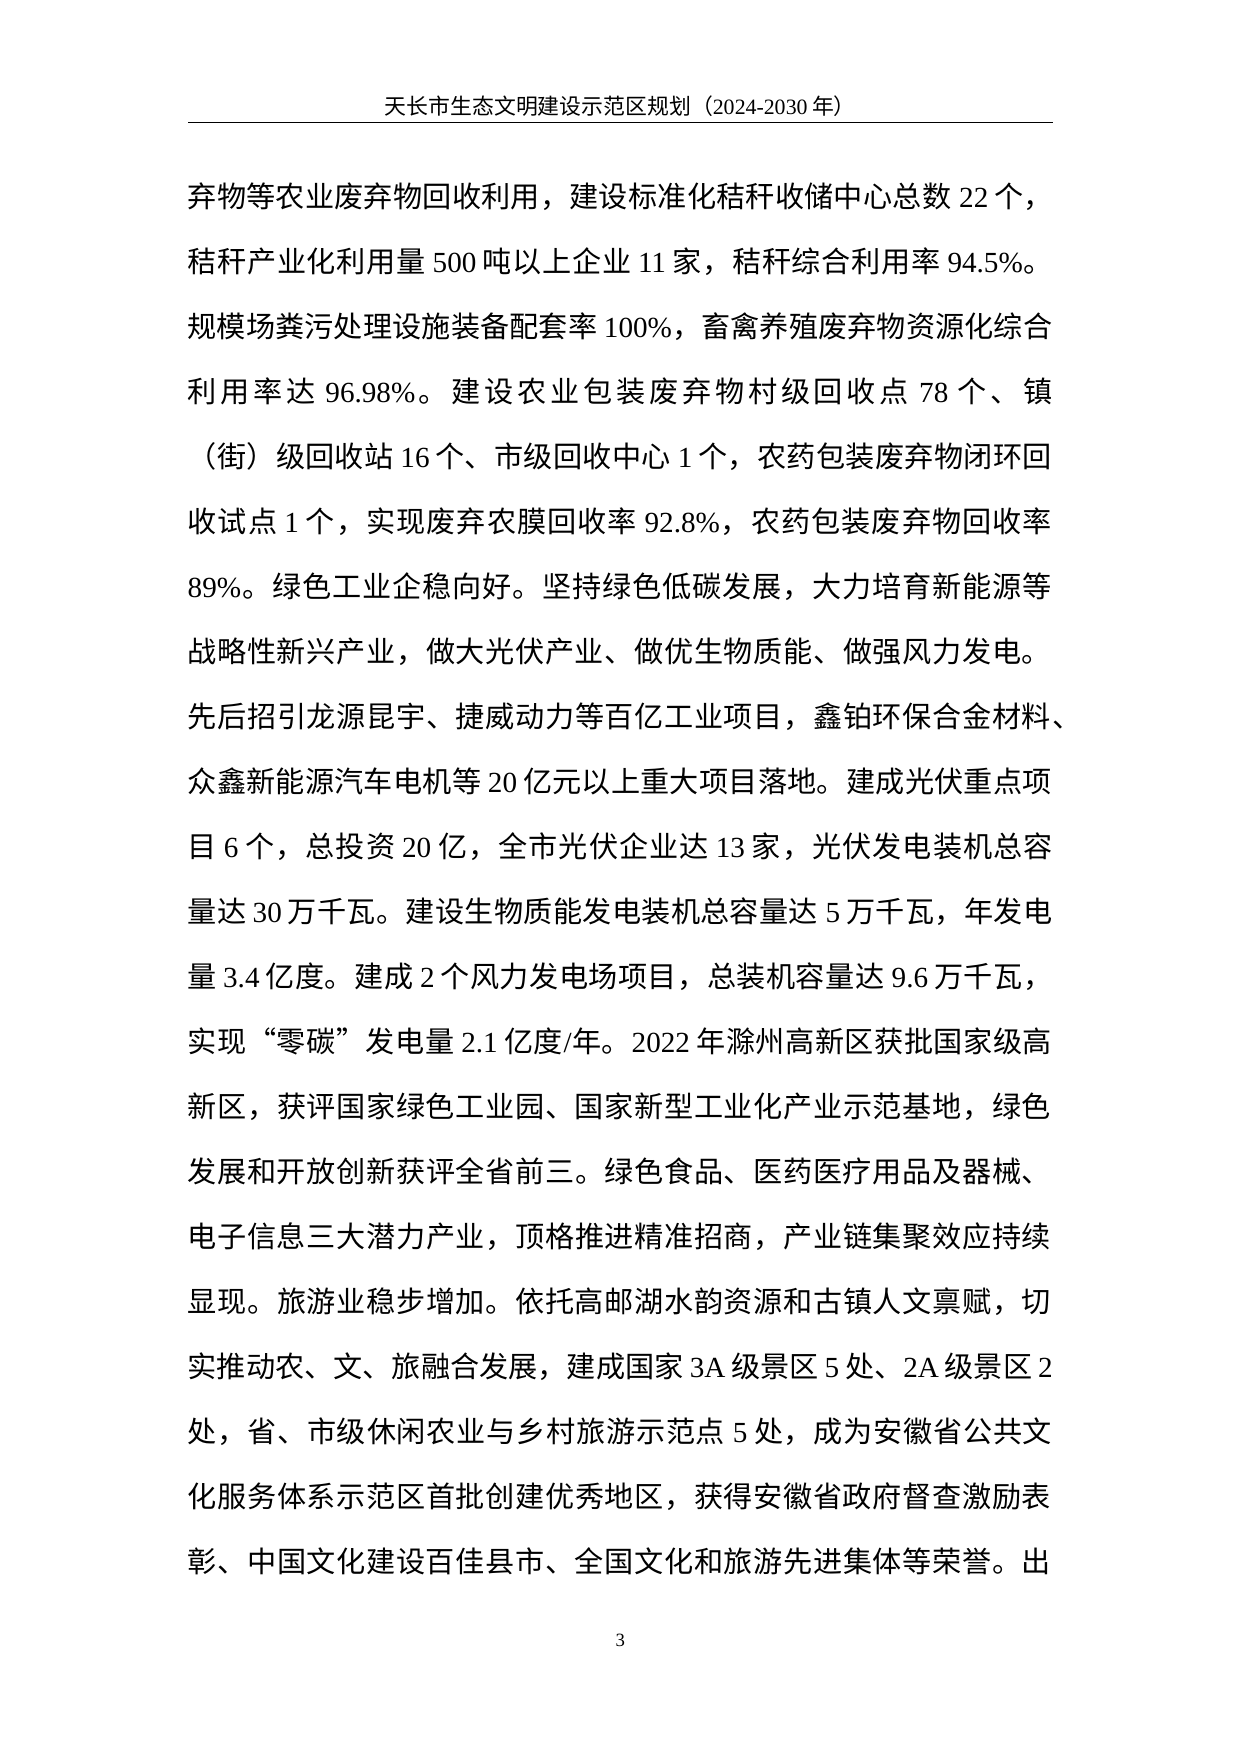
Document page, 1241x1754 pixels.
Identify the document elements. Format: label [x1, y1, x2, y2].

text [187, 162, 1053, 1592]
